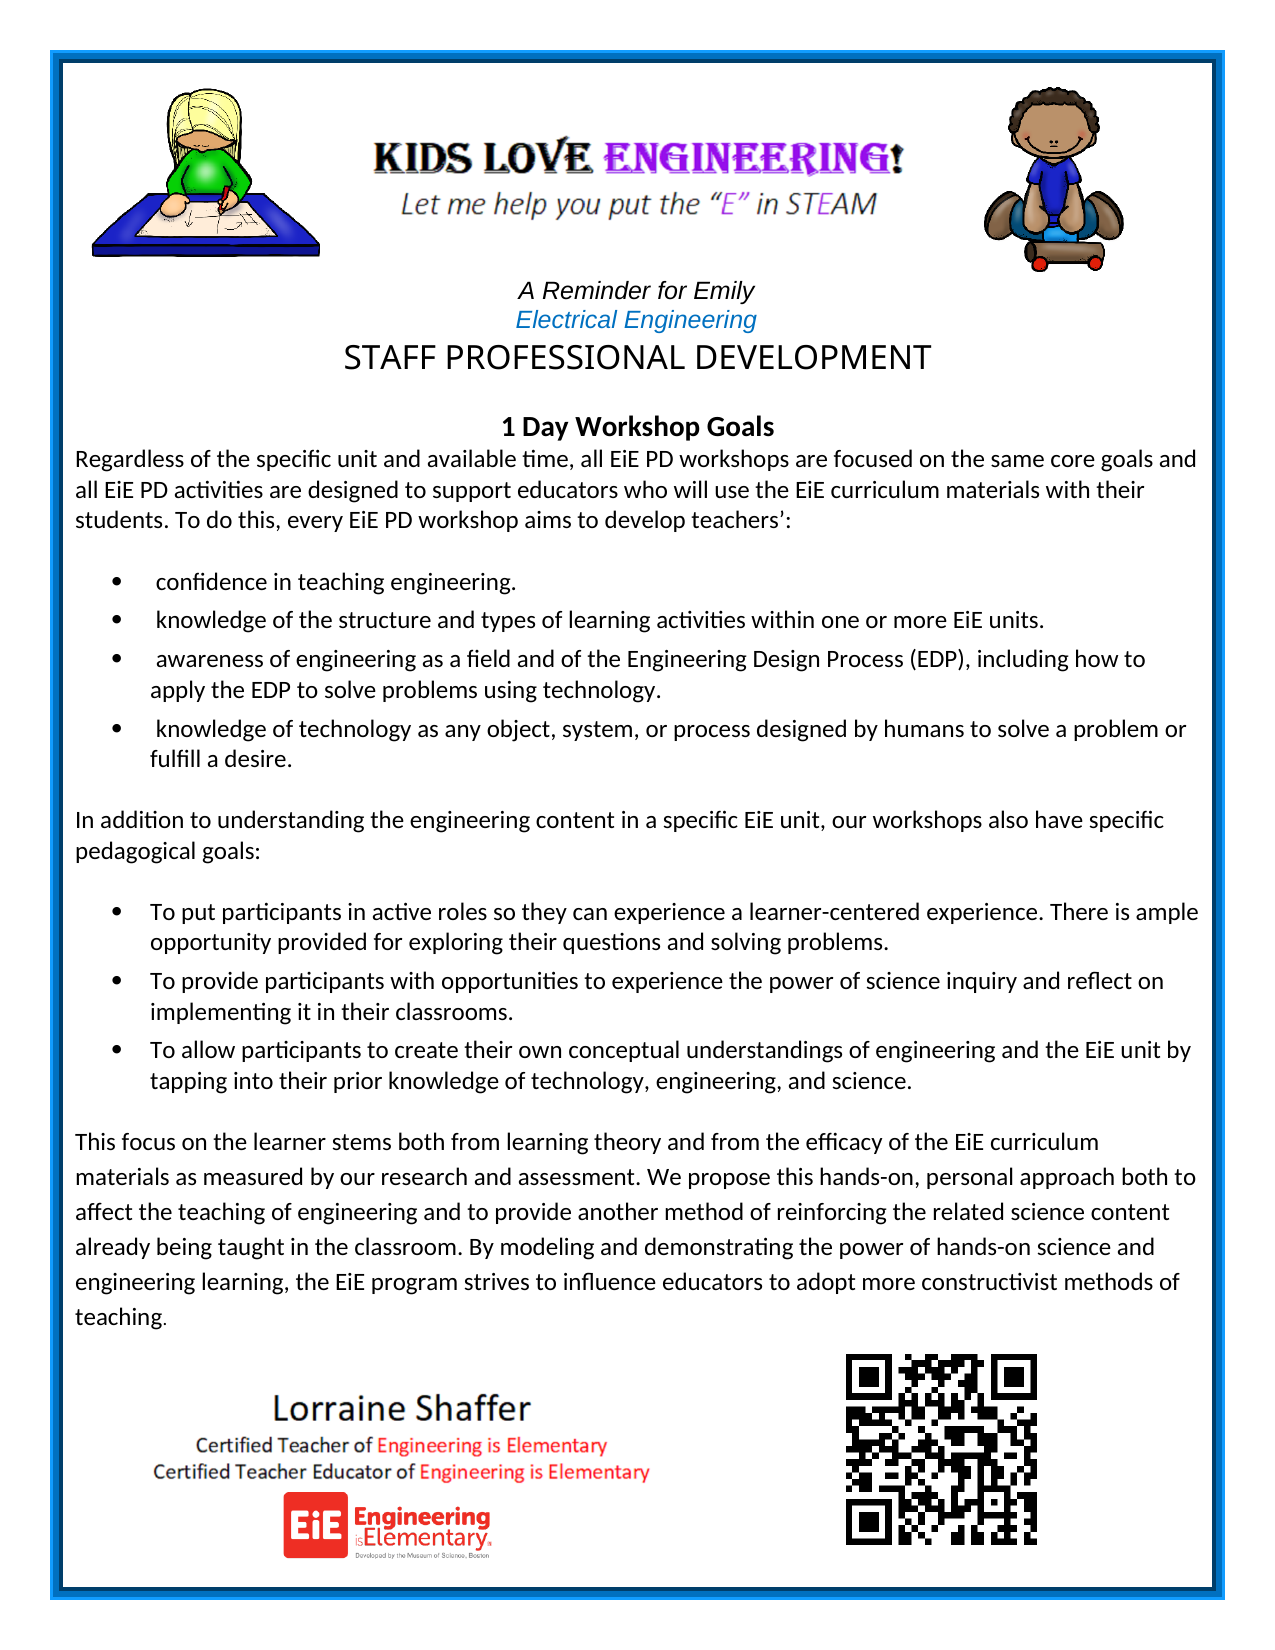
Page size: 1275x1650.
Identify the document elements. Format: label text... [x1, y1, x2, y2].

text STAFF PROFESSIONAL DEVELOPMENT [75, 334, 1200, 379]
list awareness of engineering as a field and of the Engineering Design Process (EDP), including how to apply the EDP to solve problems using technology. [112, 643, 1200, 704]
text Regardless of the specific unit and available time, all EiE PD workshops are focused on the same core goals and all EiE PD activities are designed to support educators who will use the EiE curriculum materials with their students. To do this, every EiE PD workshop aims to develop teachers’: [75, 443, 1200, 535]
picture [89, 86, 322, 259]
text 1 Day Workshop Goals [75, 408, 1200, 443]
picture [981, 82, 1125, 274]
picture [150, 1383, 653, 1484]
list To put participants in active roles so they can experience a learner-centered experience. There is ample opportunity provided for exploring their questions and solving problems. [112, 896, 1200, 957]
picture [352, 128, 923, 223]
text In addition to understanding the engineering content in a specific EiE unit, our workshops also have specific pedagogical goals: [75, 804, 1200, 865]
picture [283, 1492, 492, 1559]
list knowledge of the structure and types of learning activities within one or more EiE units. [112, 604, 1200, 635]
list confidence in teaching engineering. [112, 566, 1200, 596]
picture [819, 1327, 1066, 1572]
list knowledge of technology as any object, system, or process designed by humans to solve a problem or fulfill a desire. [112, 713, 1200, 774]
text This focus on the learner stems both from learning theory and from the efficacy of the EiE curriculum materials as measured by our research and assessment. We propose this hands-on, personal approach both to affect the teaching of engineering and to provide another method of reinforcing the related science content already being taught in the classroom. By modeling and demonstrating the power of hands-on science and engineering learning, the EiE program strives to influence educators to adopt more constructivist methods of teaching. [75, 1126, 1200, 1332]
text A Reminder for Emily [75, 276, 1200, 305]
list To provide participants with opportunities to experience the power of science inquiry and reflect on implementing it in their classrooms. [112, 965, 1200, 1026]
text Electrical Engineering [75, 305, 1200, 334]
list To allow participants to create their own conceptual understandings of engineering and the EiE unit by tapping into their prior knowledge of technology, engineering, and science. [112, 1034, 1200, 1096]
